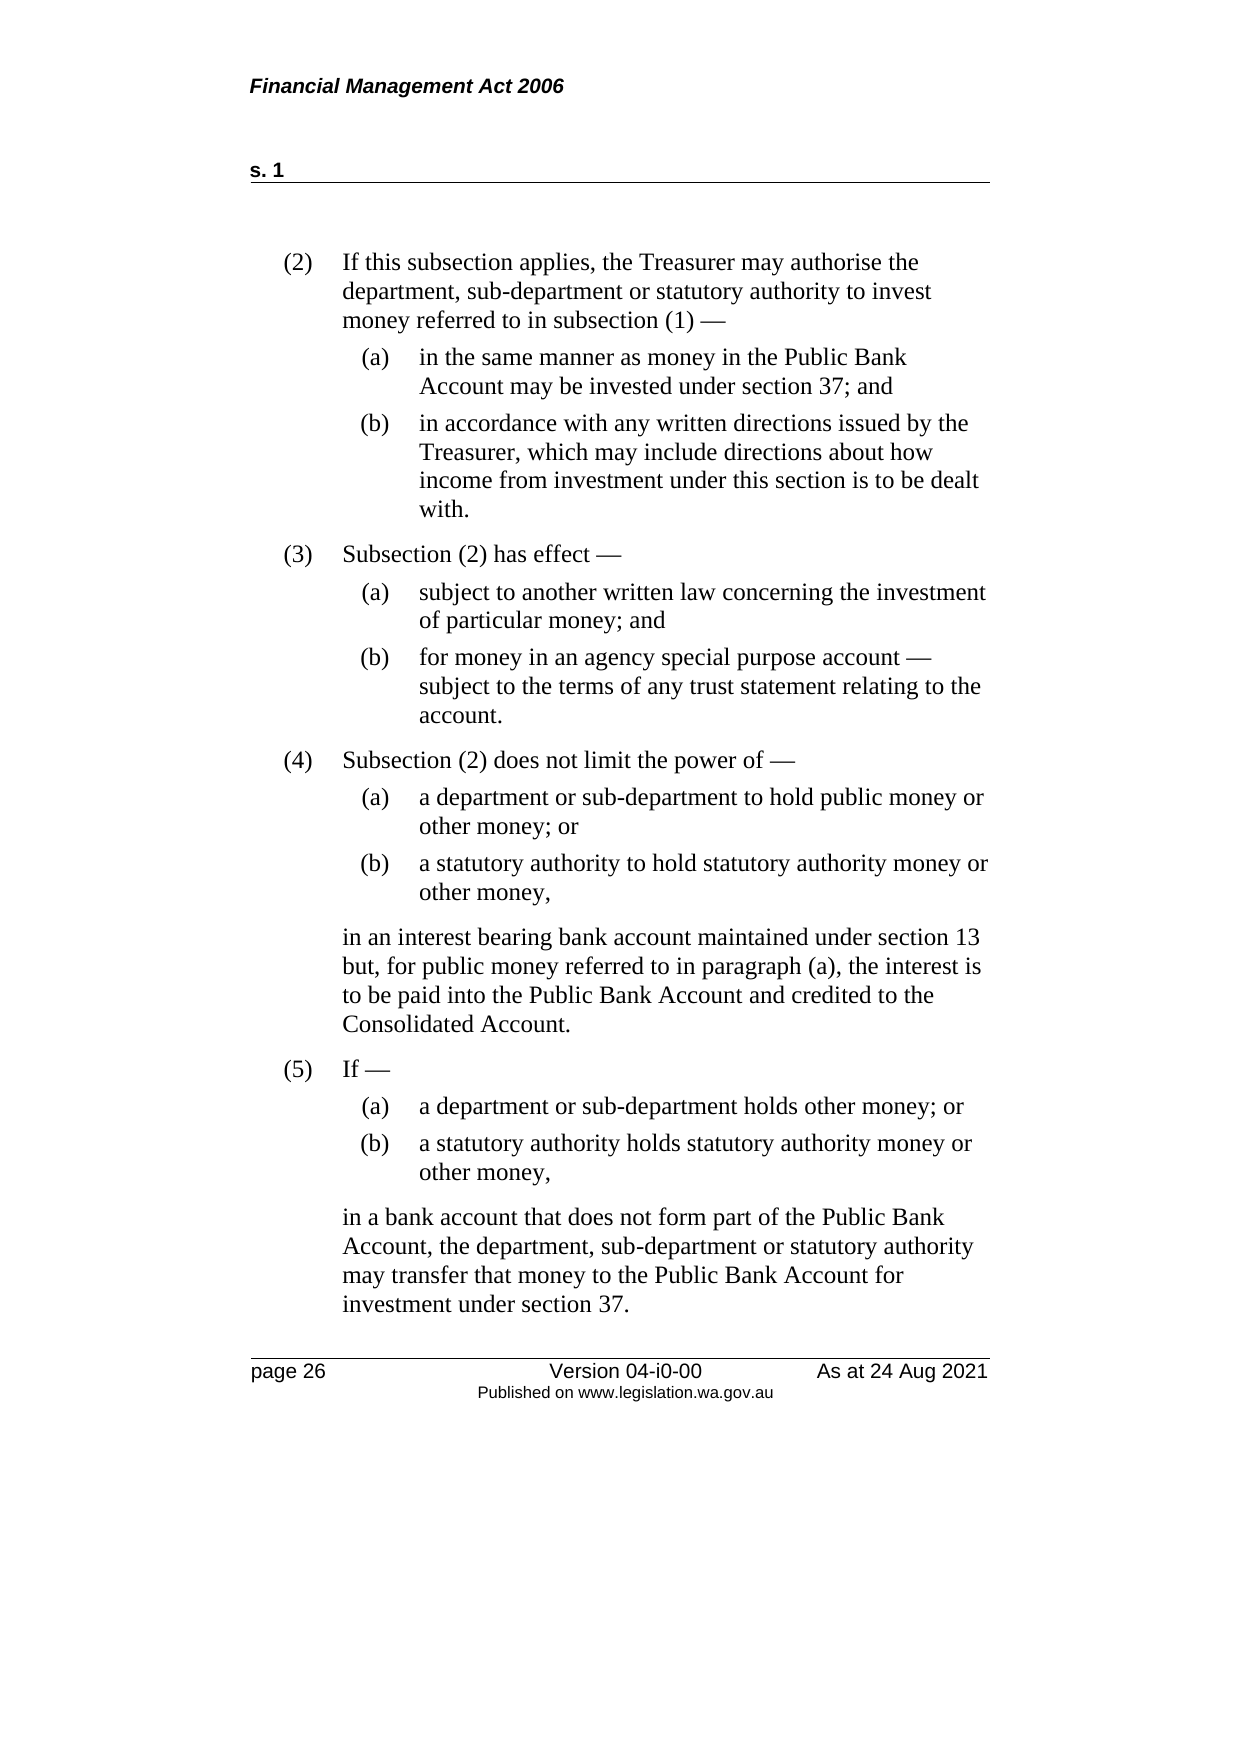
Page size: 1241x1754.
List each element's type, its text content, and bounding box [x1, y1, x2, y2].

text (b) for money in an agency special purpose account — subject to the terms of any trust statement relating to the account. [251, 642, 990, 729]
text (b) a statutory authority holds statutory authority money or other money, [251, 1128, 990, 1186]
text (a) subject to another written law concerning the investment of particular money; and [251, 577, 990, 634]
text (b) in accordance with any written directions issued by the Treasurer, which may include directions about how income from investment under this section is to be dealt with. [251, 408, 990, 523]
text (a) a department or sub-department to hold public money or other money; or [251, 782, 990, 840]
text (3) Subsection (2) has effect — [251, 539, 990, 568]
text (b) a statutory authority to hold statutory authority money or other money, [251, 848, 990, 906]
text in an interest bearing bank account maintained under section 13 but, for public money referred to in paragraph (a), the interest is to be paid into the Public Bank Account and credited to the Consolidated Account. [251, 922, 990, 1037]
text in a bank account that does not form part of the Public Bank Account, the department, sub-department or statutory authority may transfer that money to the Public Bank Account for investment under section 37. [251, 1202, 990, 1317]
text (a) in the same manner as money in the Public Bank Account may be invested under section 37; and [251, 342, 990, 399]
text (4) Subsection (2) does not limit the power of — [251, 745, 990, 774]
text (5) If — [251, 1054, 990, 1083]
text (a) a department or sub-department holds other money; or [251, 1091, 990, 1120]
text (2) If this subsection applies, the Treasurer may authorise the department, sub-department or statutory authority to invest money referred to in subsection (1) — [251, 247, 990, 334]
